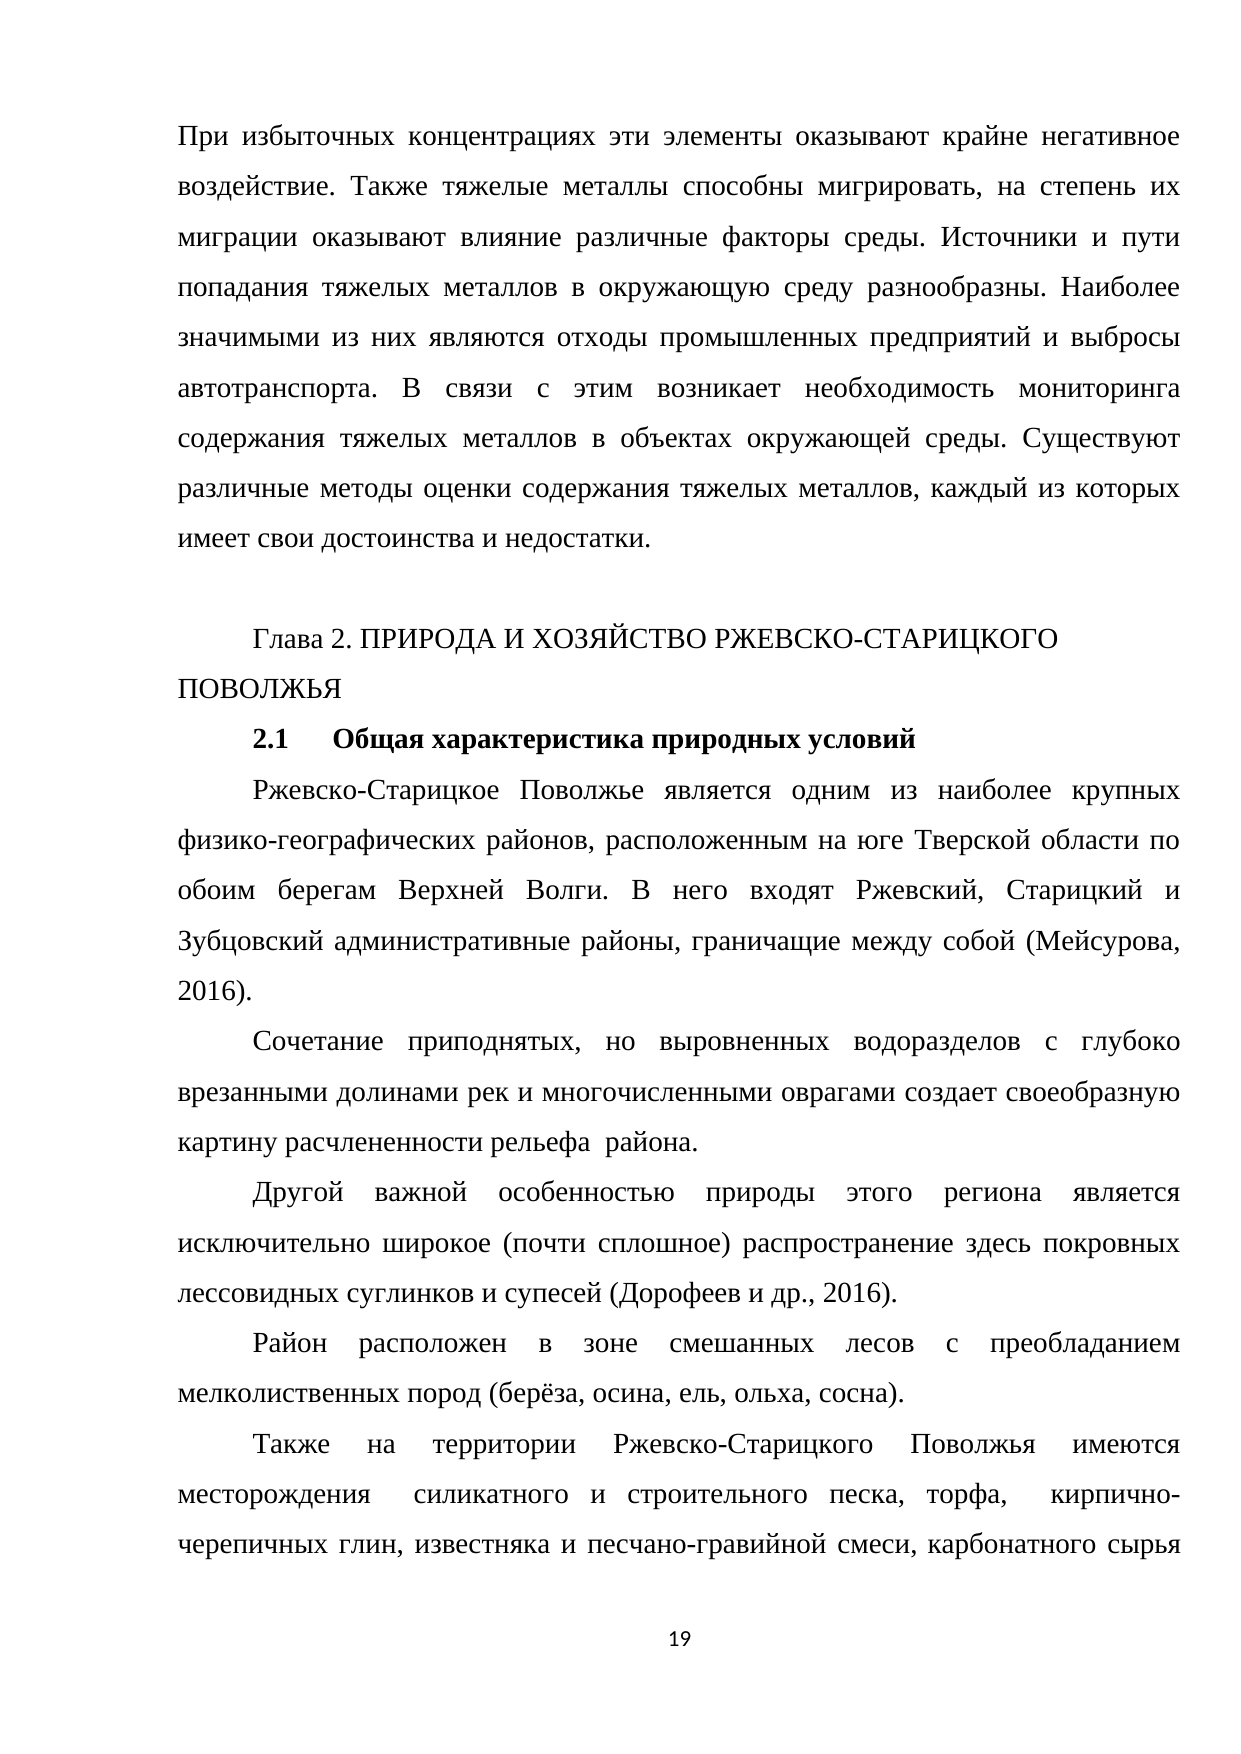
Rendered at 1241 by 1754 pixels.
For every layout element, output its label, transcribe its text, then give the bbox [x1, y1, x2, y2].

subtitle Глава 2. ПРИРОДА И ХОЗЯЙСТВО РЖЕВСКО-СТАРИЦКОГО ПОВОЛЖЬЯ [177, 621, 1181, 705]
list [177, 118, 1181, 554]
list Другой важной особенностью природы этого региона является исключительно широкое (почти сплошное) распространение здесь покровных лессовидных суглинков и супесей (Дорофеев и др., 2016). [177, 1174, 1181, 1308]
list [177, 1426, 1181, 1560]
list Ржевско-Старицкое Поволжье является одним из наиболее крупных физико-географических районов, расположенным на юге Тверской области по обоим берегам Верхней Волги. В него входят Ржевский, Старицкий и Зубцовский административные районы, граничащие между собой (Мейсурова, 2016). [177, 772, 1181, 1007]
list Сочетание приподнятых, но выровненных водоразделов с глубоко врезанными долинами рек и многочисленными оврагами создает своеобразную картину расчлененности рельефа района. [177, 1023, 1181, 1158]
list Район расположен в зоне смешанных лесов с преобладанием мелколиственных пород (берёза, осина, ель, ольха, сосна). [177, 1325, 1181, 1409]
list Общая характеристика природных условий [177, 722, 1181, 755]
